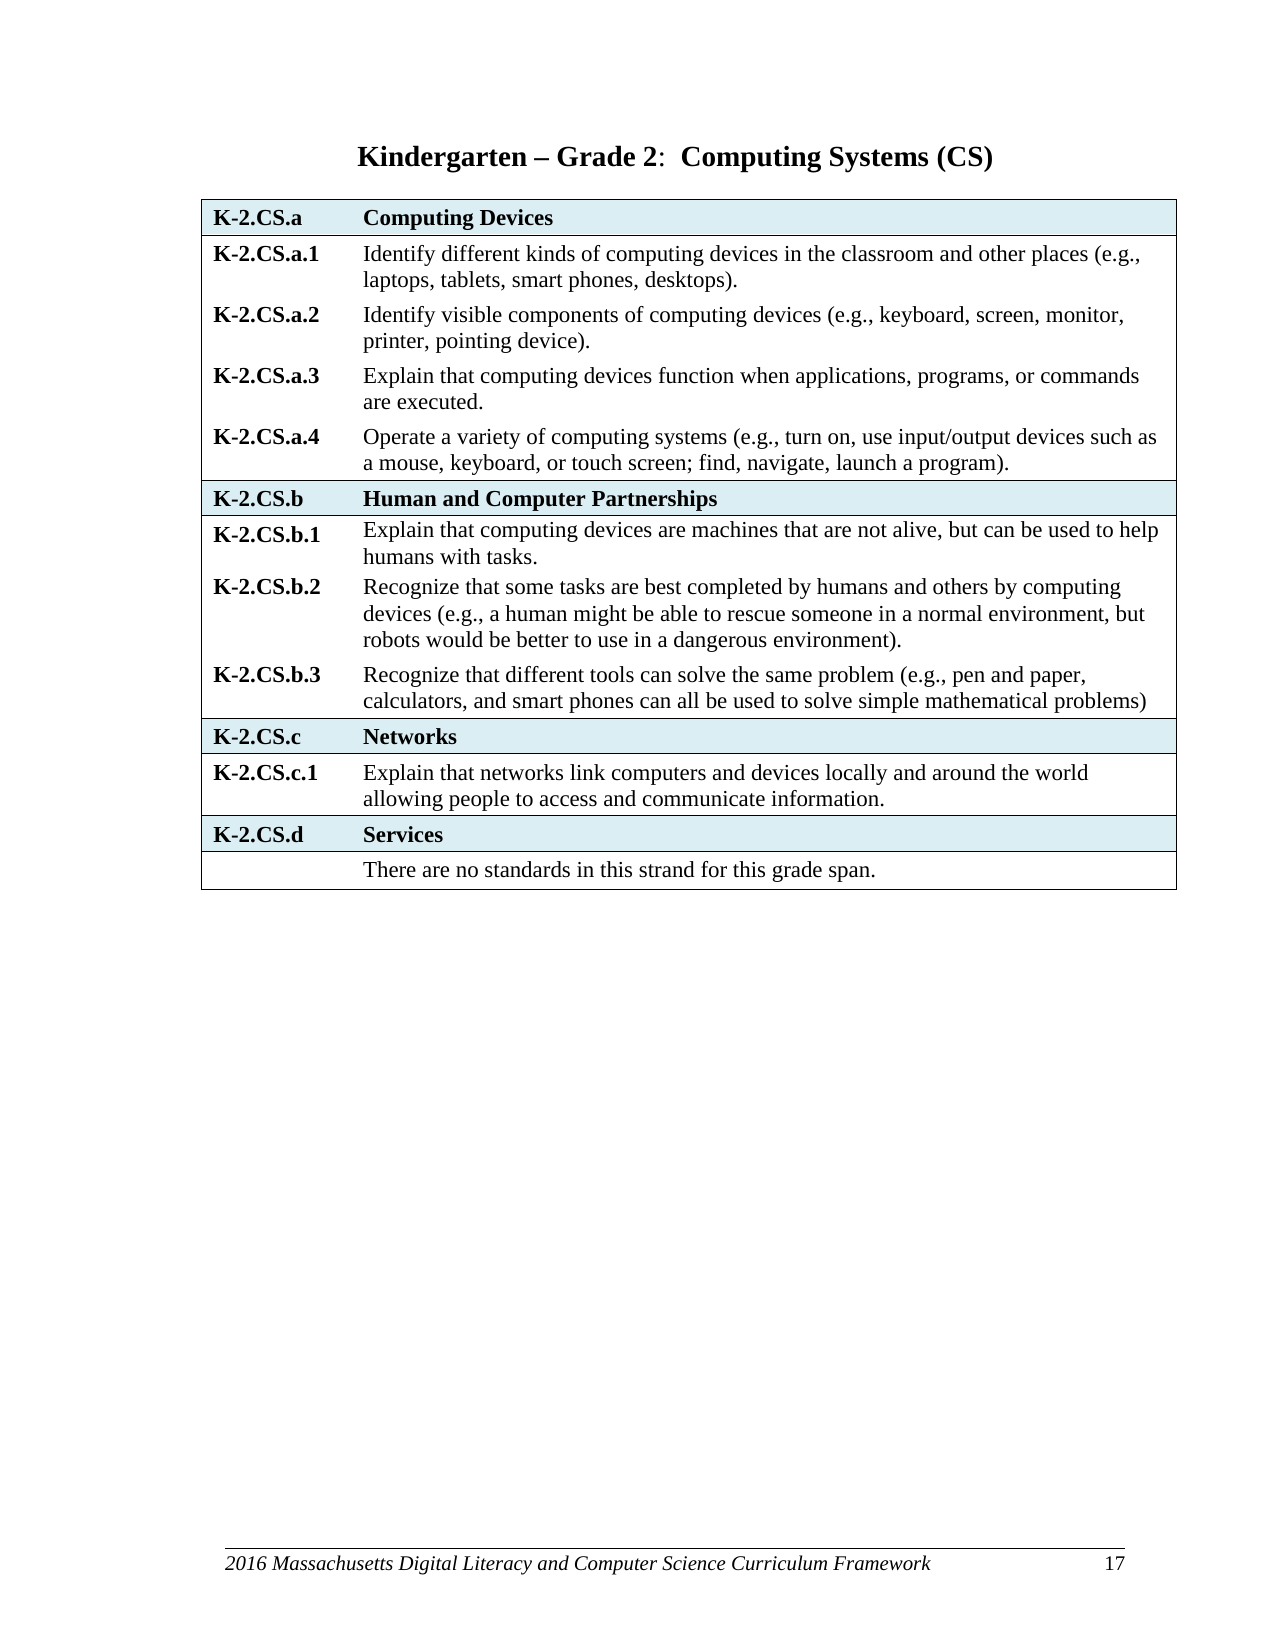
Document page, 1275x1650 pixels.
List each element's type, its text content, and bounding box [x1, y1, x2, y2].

table_cell K-2.CS.b.1 [202, 516, 352, 569]
table_cell Networks [352, 719, 1176, 753]
table_cell Human and Computer Partnerships [352, 481, 1176, 515]
table_cell K-2.CS.a.2 [202, 297, 352, 358]
table_cell K-2.CS.b.2 [202, 569, 352, 657]
table_cell K-2.CS.c [202, 719, 352, 753]
table_cell Explain that networks link computers and devices locally and around the world allowing people to access and communicate information. [352, 754, 1176, 815]
table_cell Recognize that different tools can solve the same problem (e.g., pen and paper, calculators, and smart phones can all be used to solve simple mathematical problems) [352, 657, 1176, 718]
table_cell Services [352, 816, 1176, 851]
table_header K-2.CS.a [202, 200, 352, 234]
table_cell K-2.CS.a.1 [202, 236, 352, 297]
table_cell K-2.CS.b.3 [202, 657, 352, 718]
table_cell Identify different kinds of computing devices in the classroom and other places (e.g., laptops, tablets, smart phones, desktops). [352, 236, 1176, 297]
table_cell [202, 852, 352, 889]
table_cell Operate a variety of computing systems (e.g., turn on, use input/output devices such as a mouse, keyboard, or touch screen; find, navigate, launch a program). [352, 419, 1176, 480]
table_cell K-2.CS.a.4 [202, 419, 352, 480]
table_cell Identify visible components of computing devices (e.g., keyboard, screen, monitor, printer, pointing device). [352, 297, 1176, 358]
subtitle Kindergarten – Grade 2: Computing Systems (CS) [225, 139, 1125, 172]
table_cell K-2.CS.c.1 [202, 754, 352, 815]
table_cell K-2.CS.b [202, 481, 352, 515]
table_cell There are no standards in this strand for this grade span. [352, 852, 1176, 889]
table_cell Explain that computing devices function when applications, programs, or commands are executed. [352, 358, 1176, 419]
table_cell K-2.CS.a.3 [202, 358, 352, 419]
table_cell Recognize that some tasks are best completed by humans and others by computing devices (e.g., a human might be able to rescue someone in a normal environment, but robots would be better to use in a dangerous environment). [352, 569, 1176, 657]
table_cell K-2.CS.d [202, 816, 352, 851]
table_cell Explain that computing devices are machines that are not alive, but can be used to help humans with tasks. [352, 516, 1176, 569]
table_header Computing Devices [352, 200, 1176, 234]
